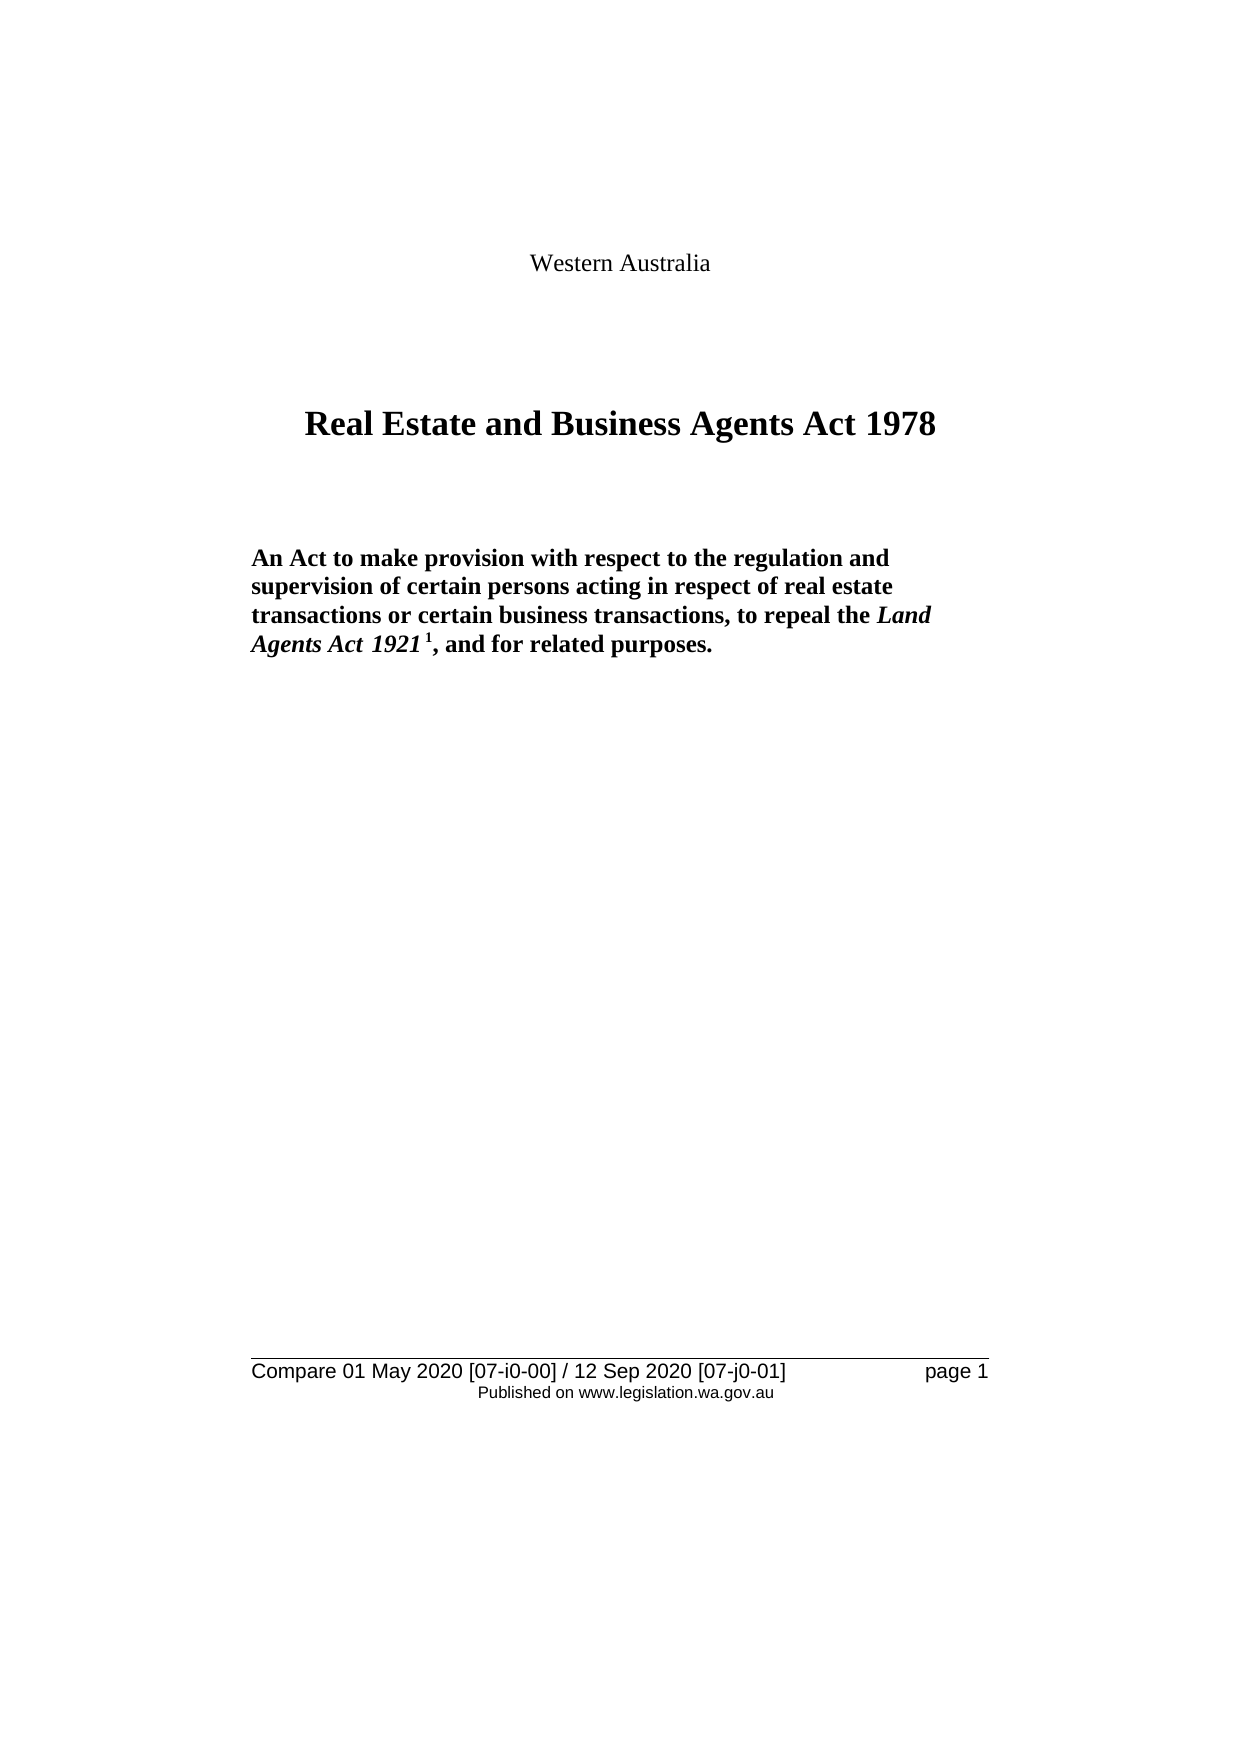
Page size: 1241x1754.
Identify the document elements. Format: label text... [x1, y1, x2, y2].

text Real Estate and Business Agents Act 1978 [251, 402, 989, 443]
text Western Australia [251, 248, 989, 277]
title An Act to make provision with respect to the regulation and supervision of certain persons acting in respect of real estate transactions or certain business transactions, to repeal the Land Agents Act 1921 1, and for related purposes. [251, 543, 989, 658]
